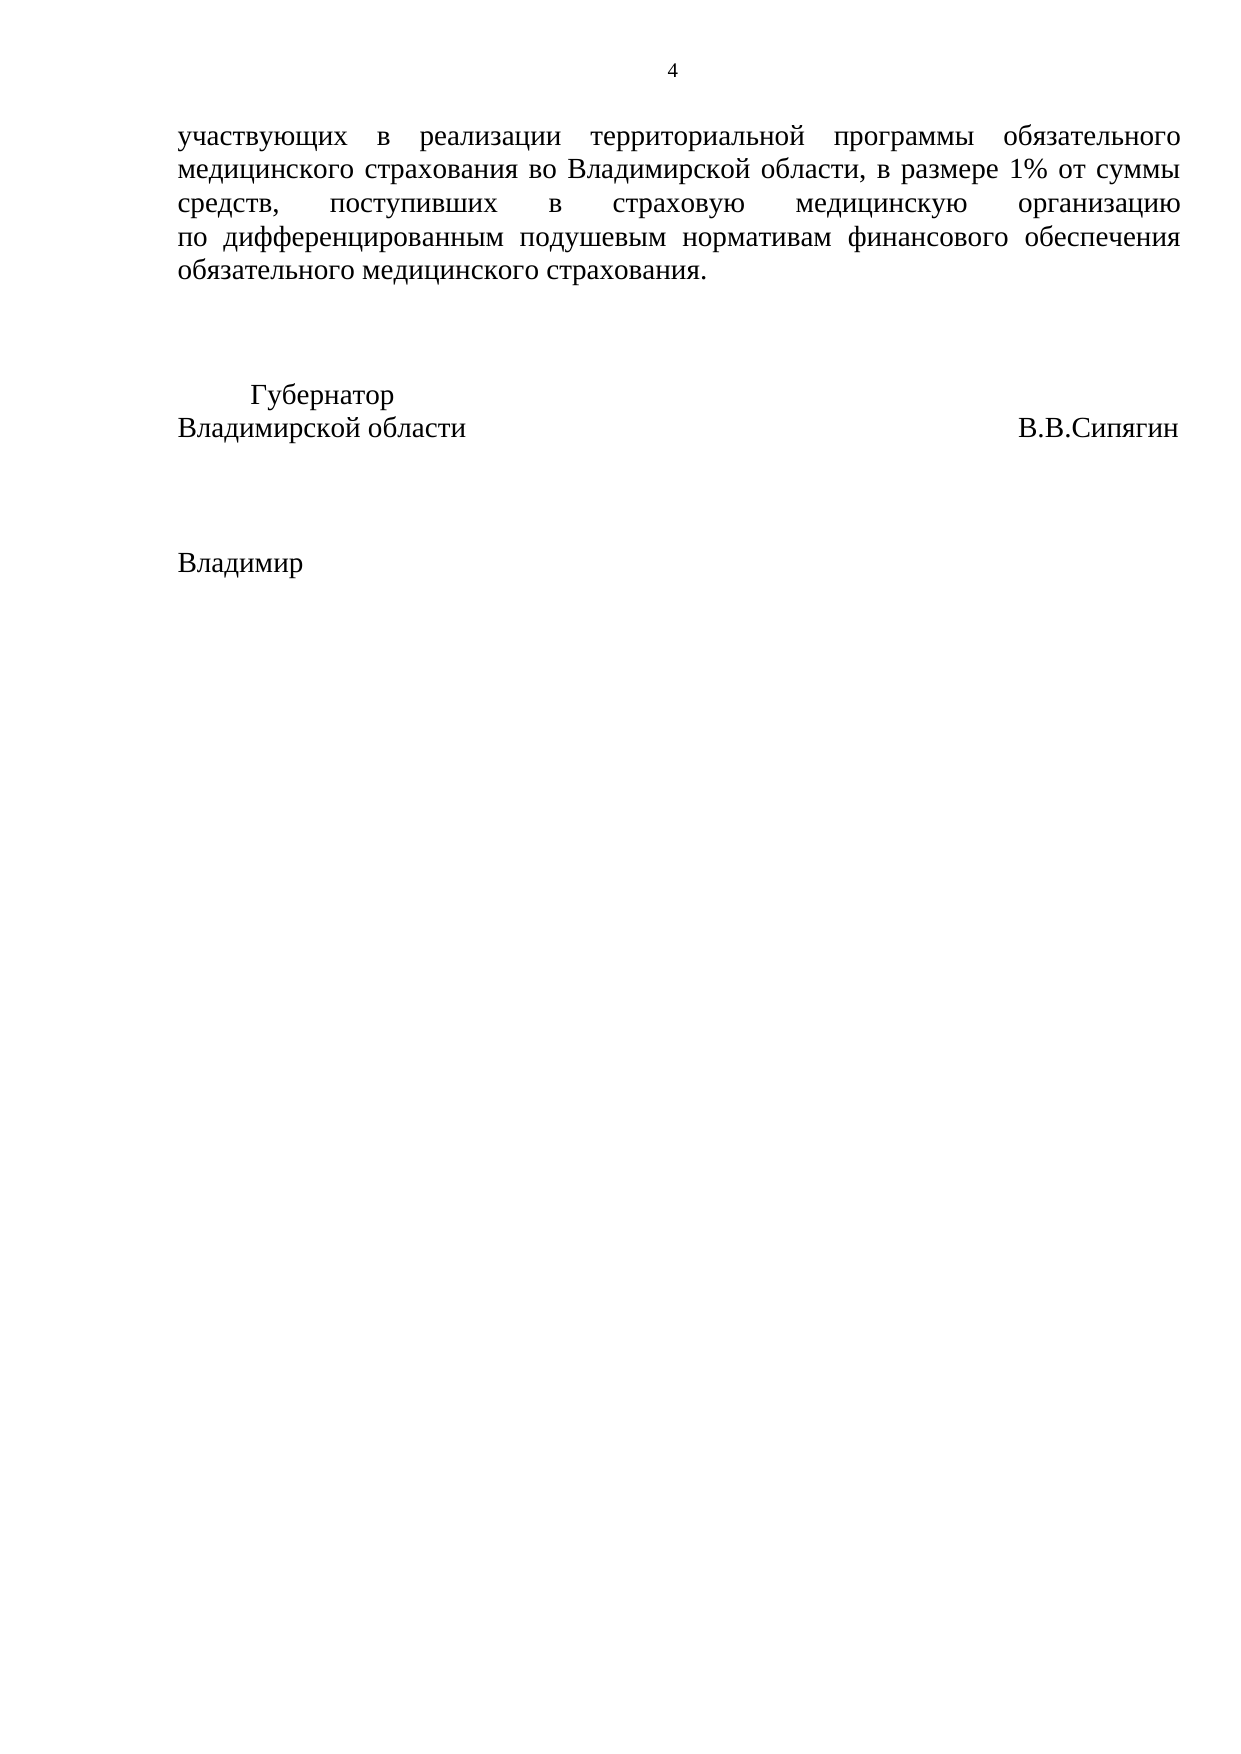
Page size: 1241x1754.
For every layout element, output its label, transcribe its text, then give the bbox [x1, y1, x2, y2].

text Губернатор [177, 377, 1181, 411]
text Владимир [177, 545, 1181, 578]
text Владимирской области В.В.Сипягин [177, 411, 1181, 444]
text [177, 118, 1181, 286]
